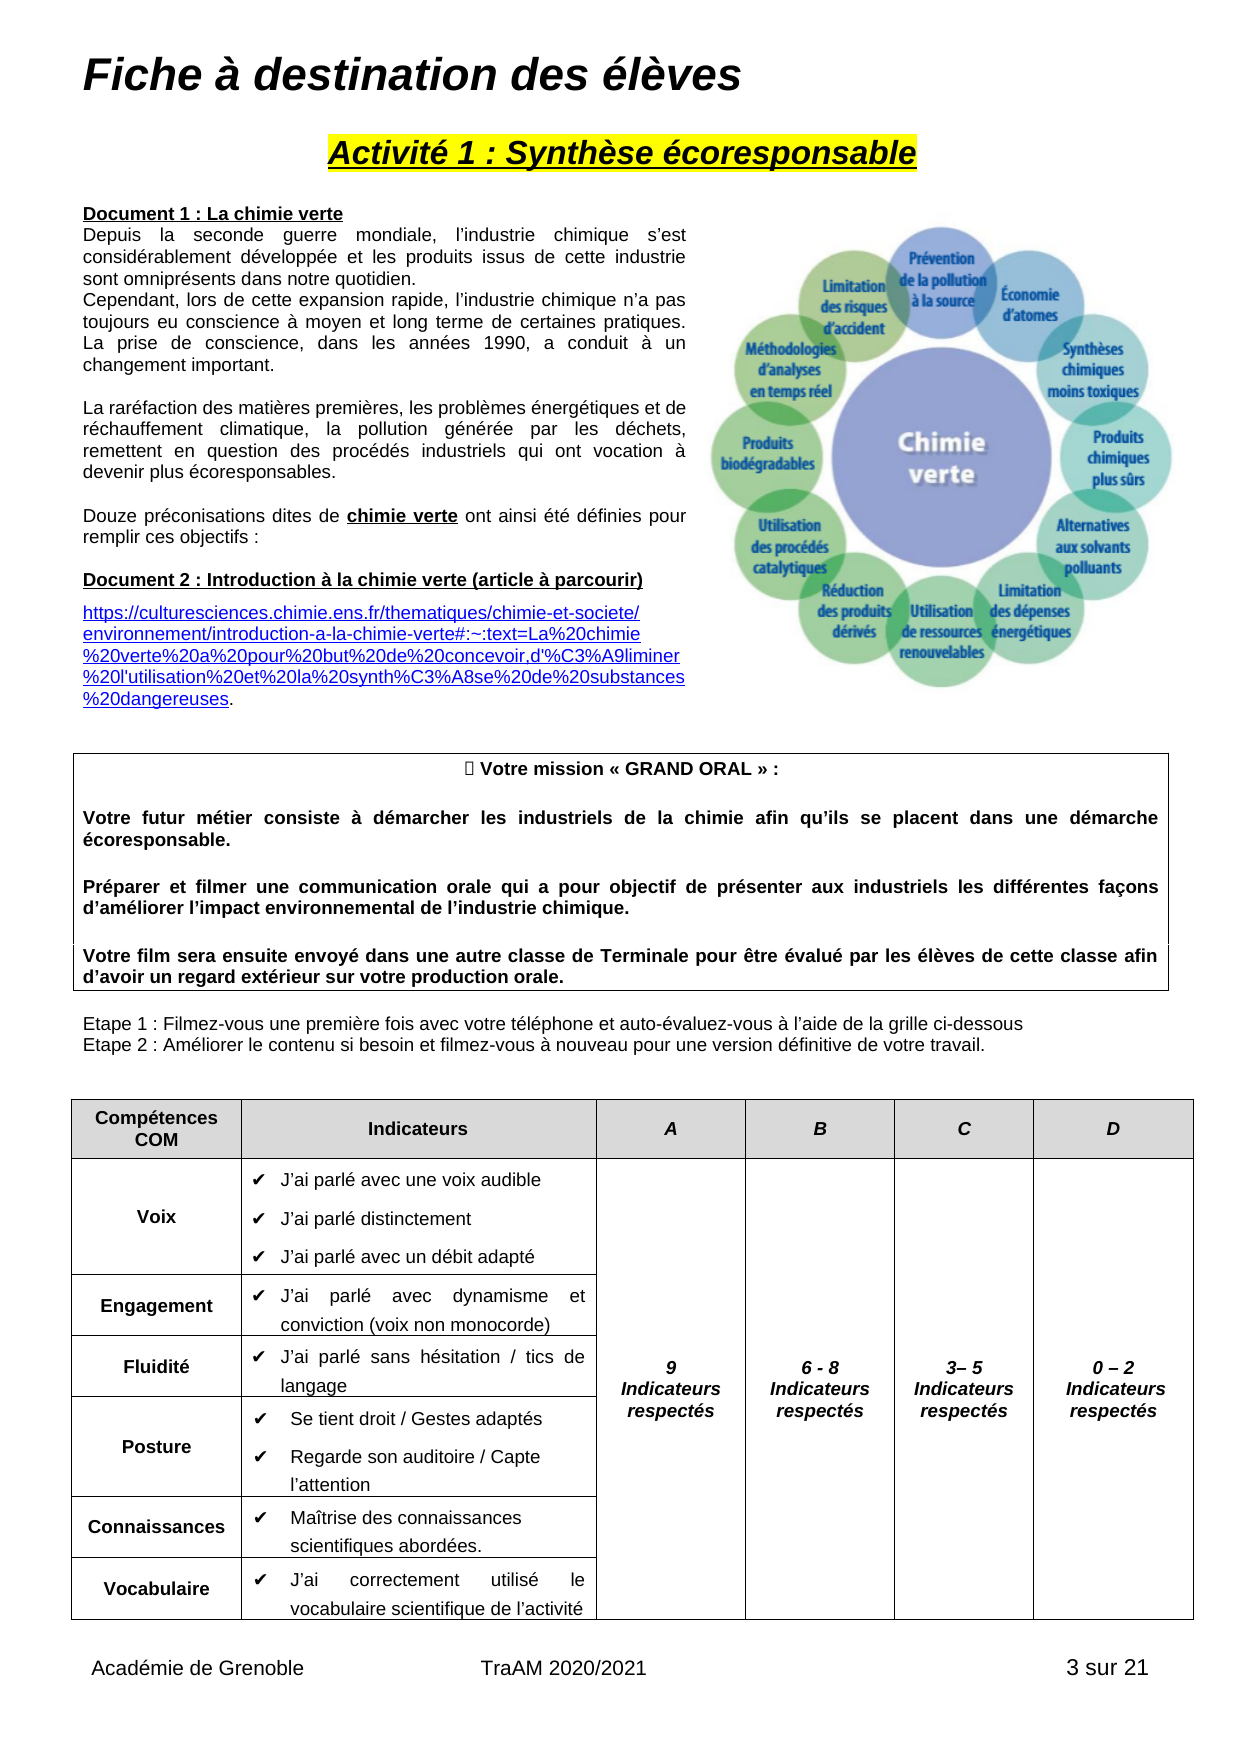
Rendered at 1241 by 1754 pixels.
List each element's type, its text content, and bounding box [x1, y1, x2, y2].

table_cell J’ai parlé sans hésitation / tics de langage [242, 1336, 596, 1396]
text Document 2 : Introduction à la chimie verte (article à parcourir) [83, 569, 705, 591]
table_cell 0 – 2 Indicateurs respectés [1034, 1159, 1193, 1619]
table_header B [746, 1100, 894, 1158]
text La raréfaction des matières premières, les problèmes énergétiques et de réchauffement climatique, la pollution générée par les déchets, remettent en question des procédés industriels qui ont vocation à devenir plus écoresponsables. [83, 397, 705, 483]
table_cell Voix [72, 1159, 241, 1274]
table_cell Maîtrise des connaissances scientifiques abordées. [242, 1497, 596, 1557]
table_cell Se tient droit / Gestes adaptés Regarde son auditoire / Capte l’attention [242, 1397, 596, 1496]
table_header A [597, 1100, 745, 1158]
picture [705, 210, 1187, 698]
table_cell Posture [72, 1397, 241, 1496]
table_header C [895, 1100, 1033, 1158]
text Activité 1 : Synthèse écoresponsable [83, 133, 1162, 172]
text Cependant, lors de cette expansion rapide, l’industrie chimique n’a pas toujours eu conscience à moyen et long terme de certaines pratiques. La prise de conscience, dans les années 1990, a conduit à un changement important. [83, 289, 705, 375]
table_header Compétences COM [72, 1100, 241, 1158]
text  Votre mission « GRAND ORAL » : [74, 754, 1168, 783]
text Douze préconisations dites de chimie verte ont ainsi été définies pour remplir ces objectifs : [83, 504, 705, 548]
text https://culturesciences.chimie.ens.fr/thematiques/chimie-et-societe/environnement/introduction-a-la-chimie-verte#:~:text=La%20chimie%20verte%20a%20pour%20but%20de%20concevoir,d'%C3%A9liminer%20l'utilisation%20et%20la%20synth%C3%A8se%20de%20substances%20dangereuses. [83, 601, 1158, 709]
table_cell 6 - 8 Indicateurs respectés [746, 1159, 894, 1619]
text Depuis la seconde guerre mondiale, l’industrie chimique s’est considérablement développée et les produits issus de cette industrie sont omniprésents dans notre quotidien. [83, 224, 705, 289]
table_cell 3– 5 Indicateurs respectés [895, 1159, 1033, 1619]
table_header Indicateurs [242, 1100, 596, 1158]
table_header D [1034, 1100, 1193, 1158]
text Document 1 : La chimie verte [83, 203, 1158, 224]
table_cell Fluidité [72, 1336, 241, 1396]
text Votre futur métier consiste à démarcher les industriels de la chimie afin qu’ils se placent dans une démarche écoresponsable. [74, 807, 1168, 852]
table_cell Engagement [72, 1275, 241, 1335]
text Etape 2 : Améliorer le contenu si besoin et filmez-vous à nouveau pour une version définitive de votre travail. [83, 1034, 1158, 1055]
table_cell J’ai correctement utilisé le vocabulaire scientifique de l’activité [242, 1558, 596, 1619]
table_cell Connaissances [72, 1497, 241, 1557]
table_cell J’ai parlé avec dynamisme et conviction (voix non monocorde) [242, 1275, 596, 1335]
table_cell J’ai parlé avec une voix audible J’ai parlé distinctement J’ai parlé avec un débit adapté [242, 1159, 596, 1274]
text Préparer et filmer une communication orale qui a pour objectif de présenter aux industriels les différentes façons d’améliorer l’impact environnemental de l’industrie chimique. [74, 876, 1168, 921]
text Fiche à destination des élèves [83, 48, 1158, 101]
table_cell 9 Indicateurs respectés [597, 1159, 745, 1619]
text Etape 1 : Filmez-vous une première fois avec votre téléphone et auto-évaluez-vous à l’aide de la grille ci-dessous [83, 1012, 1158, 1034]
table_cell Vocabulaire [72, 1558, 241, 1619]
text Votre film sera ensuite envoyé dans une autre classe de Terminale pour être évalué par les élèves de cette classe afin d’avoir un regard extérieur sur votre production orale. [74, 944, 1168, 990]
